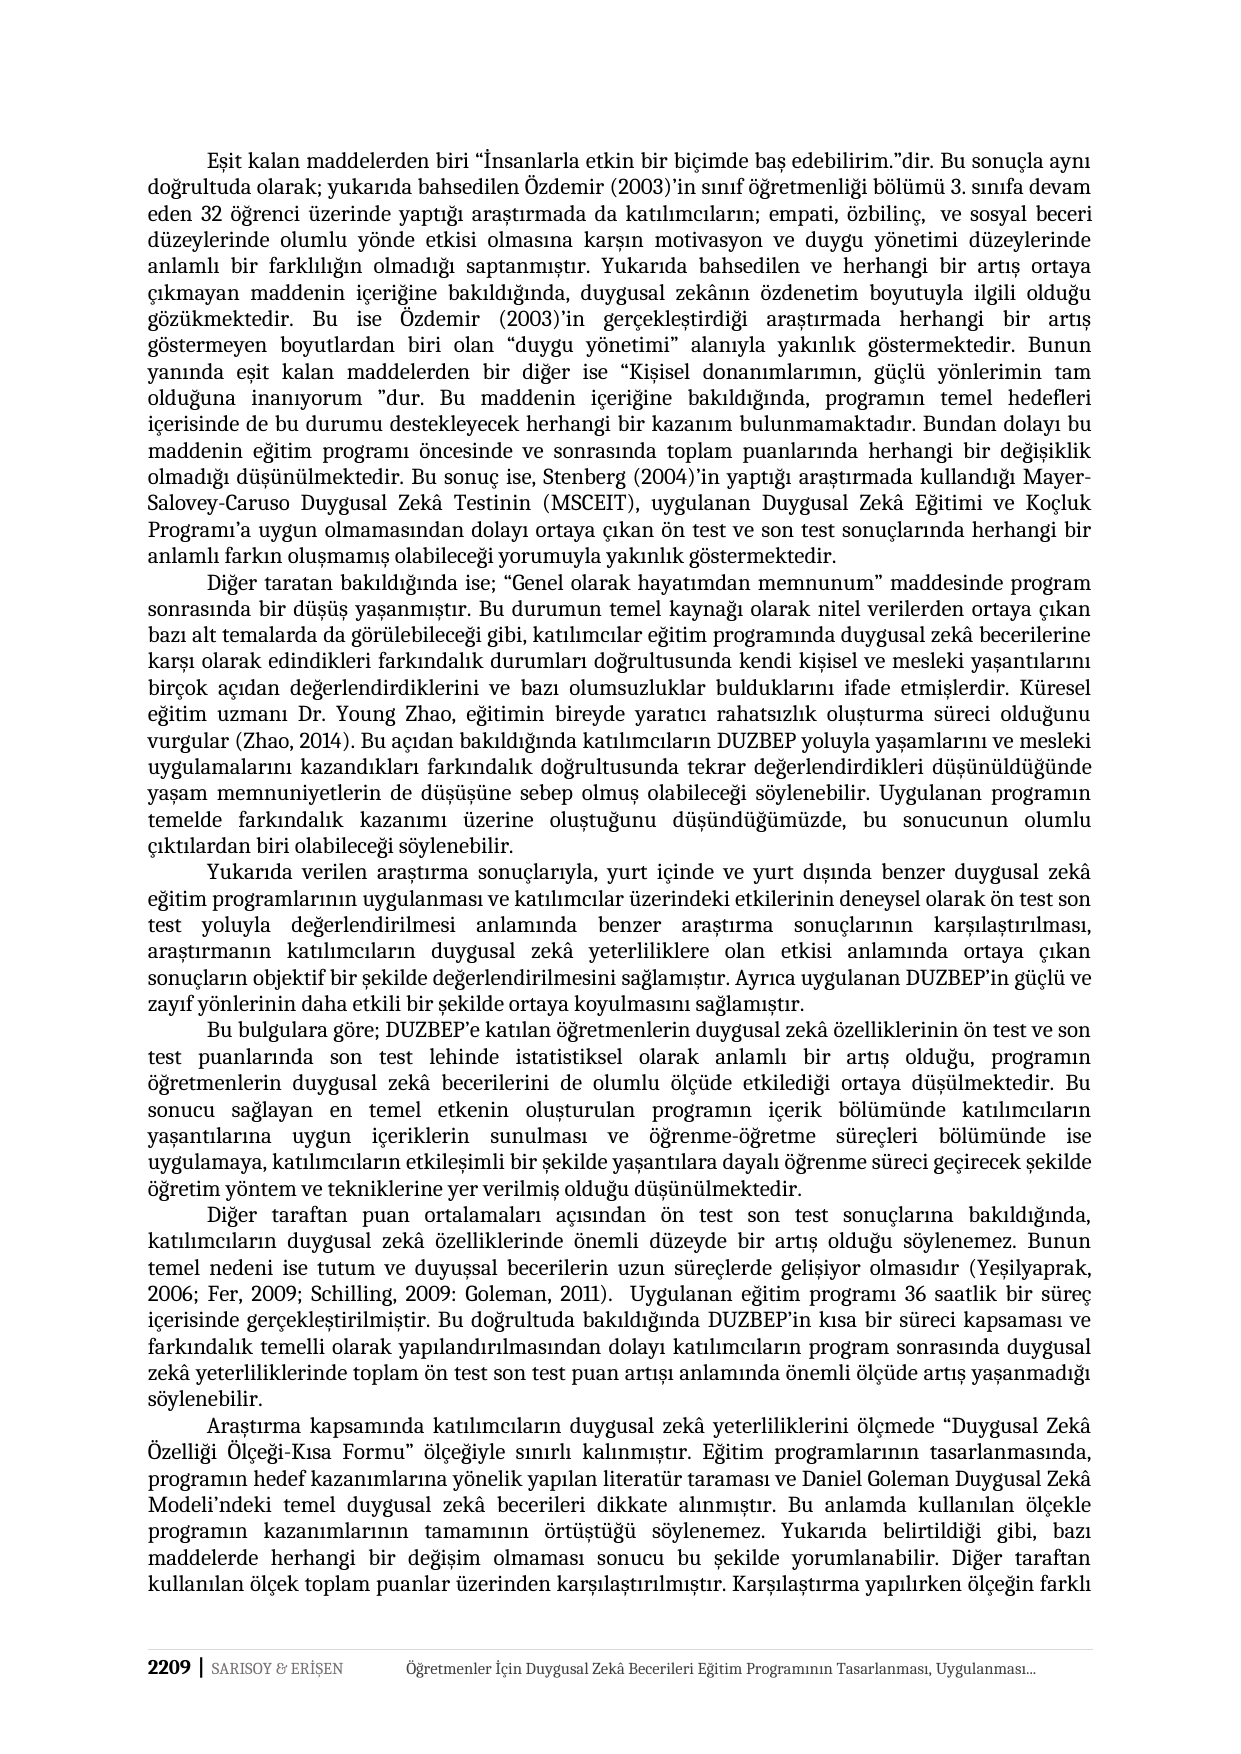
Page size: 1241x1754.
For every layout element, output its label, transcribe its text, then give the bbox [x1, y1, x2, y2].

text Yukarıda verilen araştırma sonuçlarıyla, yurt içinde ve yurt dışında benzer duygusal zekâ eğitim programlarının uygulanması ve katılımcılar üzerindeki etkilerinin deneysel olarak ön test son test yoluyla değerlendirilmesi anlamında benzer araştırma sonuçlarının karşılaştırılması, araştırmanın katılımcıların duygusal zekâ yeterliliklere olan etkisi anlamında ortaya çıkan sonuçların objektif bir şekilde değerlendirilmesini sağlamıştır. Ayrıca uygulanan DUZBEP’in güçlü ve zayıf yönlerinin daha etkili bir şekilde ortaya koyulmasını sağlamıştır. [148, 859, 1093, 1017]
text Diğer taraftan puan ortalamaları açısından ön test son test sonuçlarına bakıldığında, katılımcıların duygusal zekâ özelliklerinde önemli düzeyde bir artış olduğu söylenemez. Bunun temel nedeni ise tutum ve duyuşsal becerilerin uzun süreçlerde gelişiyor olmasıdır (Yeşilyaprak, 2006; Fer, 2009; Schilling, 2009: Goleman, 2011). Uygulanan eğitim programı 36 saatlik bir süreç içerisinde gerçekleştirilmiştir. Bu doğrultuda bakıldığında DUZBEP’in kısa bir süreci kapsaması ve farkındalık temelli olarak yapılandırılmasından dolayı katılımcıların program sonrasında duygusal zekâ yeterliliklerinde toplam ön test son test puan artışı anlamında önemli ölçüde artış yaşanmadığı söylenebilir. [148, 1202, 1093, 1413]
text Bu bulgulara göre; DUZBEP’e katılan öğretmenlerin duygusal zekâ özelliklerinin ön test ve son test puanlarında son test lehinde istatistiksel olarak anlamlı bir artış olduğu, programın öğretmenlerin duygusal zekâ becerilerini de olumlu ölçüde etkilediği ortaya düşülmektedir. Bu sonucu sağlayan en temel etkenin oluşturulan programın içerik bölümünde katılımcıların yaşantılarına uygun içeriklerin sunulması ve öğrenme-öğretme süreçleri bölümünde ise uygulamaya, katılımcıların etkileşimli bir şekilde yaşantılara dayalı öğrenme süreci geçirecek şekilde öğretim yöntem ve tekniklerine yer verilmiş olduğu düşünülmektedir. [148, 1017, 1093, 1202]
text Diğer taratan bakıldığında ise; “Genel olarak hayatımdan memnunum” maddesinde program sonrasında bir düşüş yaşanmıştır. Bu durumun temel kaynağı olarak nitel verilerden ortaya çıkan bazı alt temalarda da görülebileceği gibi, katılımcılar eğitim programında duygusal zekâ becerilerine karşı olarak edindikleri farkındalık durumları doğrultusunda kendi kişisel ve mesleki yaşantılarını birçok açıdan değerlendirdiklerini ve bazı olumsuzluklar bulduklarını ifade etmişlerdir. Küresel eğitim uzmanı Dr. Young Zhao, eğitimin bireyde yaratıcı rahatsızlık oluşturma süreci olduğunu vurgular (Zhao, 2014). Bu açıdan bakıldığında katılımcıların DUZBEP yoluyla yaşamlarını ve mesleki uygulamalarını kazandıkları farkındalık doğrultusunda tekrar değerlendirdikleri düşünüldüğünde yaşam memnuniyetlerin de düşüşüne sebep olmuş olabileceği söylenebilir. Uygulanan programın temelde farkındalık kazanımı üzerine oluştuğunu düşündüğümüzde, bu sonucunun olumlu çıktılardan biri olabileceği söylenebilir. [148, 569, 1093, 859]
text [148, 1413, 1093, 1597]
text Eşit kalan maddelerden biri “İnsanlarla etkin bir biçimde baş edebilirim.”dir. Bu sonuçla aynı doğrultuda olarak; yukarıda bahsedilen Özdemir (2003)’in sınıf öğretmenliği bölümü 3. sınıfa devam eden 32 öğrenci üzerinde yaptığı araştırmada da katılımcıların; empati, özbilinç, ve sosyal beceri düzeylerinde olumlu yönde etkisi olmasına karşın motivasyon ve duygu yönetimi düzeylerinde anlamlı bir farklılığın olmadığı saptanmıştır. Yukarıda bahsedilen ve herhangi bir artış ortaya çıkmayan maddenin içeriğine bakıldığında, duygusal zekânın özdenetim boyutuyla ilgili olduğu gözükmektedir. Bu ise Özdemir (2003)’in gerçekleştirdiği araştırmada herhangi bir artış göstermeyen boyutlardan biri olan “duygu yönetimi” alanıyla yakınlık göstermektedir. Bunun yanında eşit kalan maddelerden bir diğer ise “Kişisel donanımlarımın, güçlü yönlerimin tam olduğuna inanıyorum ”dur. Bu maddenin içeriğine bakıldığında, programın temel hedefleri içerisinde de bu durumu destekleyecek herhangi bir kazanım bulunmamaktadır. Bundan dolayı bu maddenin eğitim programı öncesinde ve sonrasında toplam puanlarında herhangi bir değişiklik olmadığı düşünülmektedir. Bu sonuç ise, Stenberg (2004)’in yaptığı araştırmada kullandığı Mayer- Salovey-Caruso Duygusal Zekâ Testinin (MSCEIT), uygulanan Duygusal Zekâ Eğitimi ve Koçluk Programı’a uygun olmamasından dolayı ortaya çıkan ön test ve son test sonuçlarında herhangi bir anlamlı farkın oluşmamış olabileceği yorumuyla yakınlık göstermektedir. [148, 148, 1093, 569]
